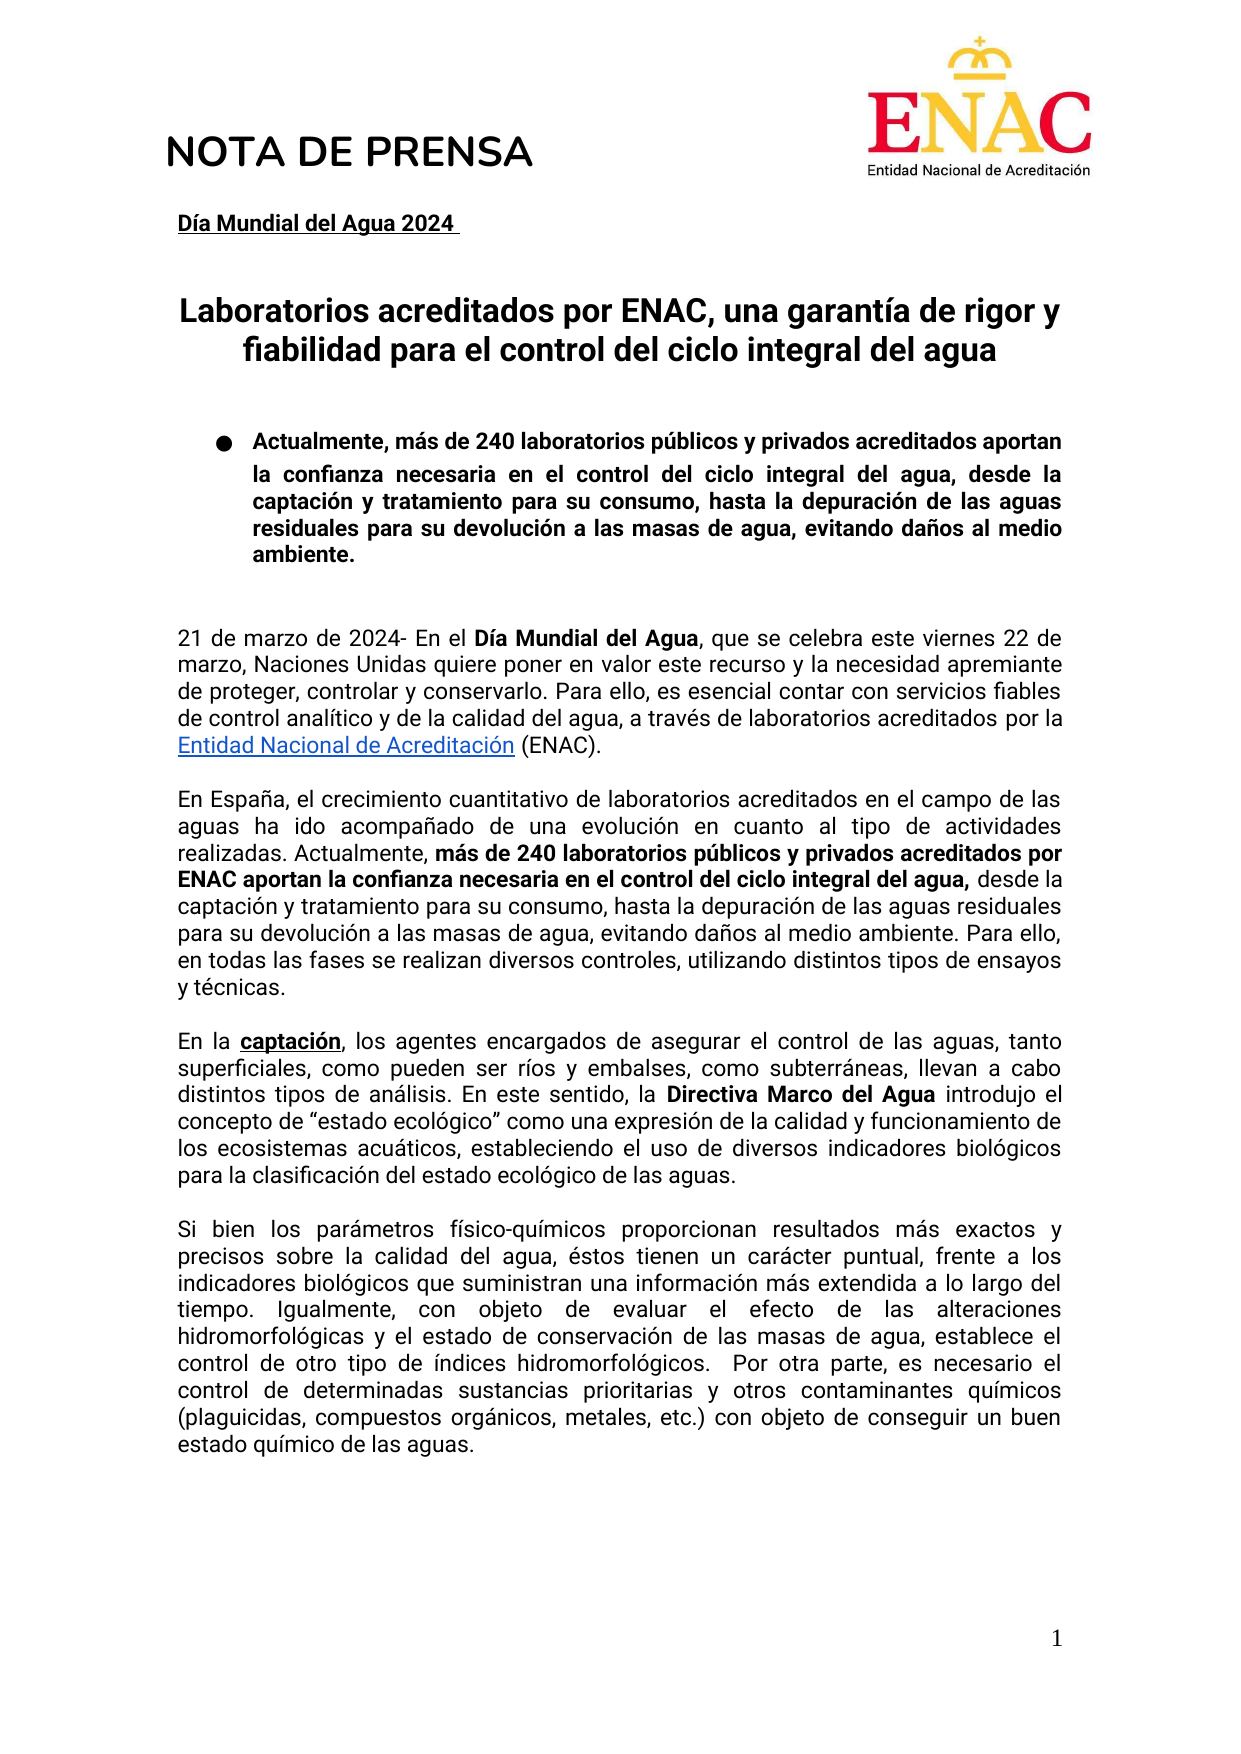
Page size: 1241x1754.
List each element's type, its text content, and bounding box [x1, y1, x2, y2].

text Si bien los parámetros físico-químicos proporcionan resultados más exactos y precisos sobre la calidad del agua, éstos tienen un carácter puntual, frente a los indicadores biológicos que suministran una información más extendida a lo largo del tiempo. Igualmente, con objeto de evaluar el efecto de las alteraciones hidromorfológicas y el estado de conservación de las masas de agua, establece el control de otro tipo de índices hidromorfológicos. Por otra parte, es necesario el control de determinadas sustancias prioritarias y otros contaminantes químicos (plaguicidas, compuestos orgánicos, metales, etc.) con objeto de conseguir un buen estado químico de las aguas. [177, 1216, 1063, 1458]
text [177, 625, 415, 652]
text 21 de marzo de 2024- En el Día Mundial del Agua, que se celebra este viernes 22 de marzo, Naciones Unidas quiere poner en valor este recurso y la necesidad apremiante de proteger, controlar y conservarlo. Para ello, es esencial contar con servicios fiables de control analítico y de la calidad del agua, a través de laboratorios acreditados por la Entidad Nacional de Acreditación (ENAC). [177, 652, 1063, 679]
text Día Mundial del Agua 2024 [177, 210, 1063, 237]
picture [852, 23, 1107, 188]
text 21 de marzo de 2024- En el Día Mundial del Agua, que se celebra este viernes 22 de marzo, Naciones Unidas quiere poner en valor este recurso y la necesidad apremiante de proteger, controlar y conservarlo. Para ello, es esencial contar con servicios fiables de control analítico y de la calidad del agua, a través de laboratorios acreditados por la Entidad Nacional de Acreditación (ENAC). [177, 705, 1063, 759]
list Actualmente, más de 240 laboratorios públicos y privados acreditados aportan la confianza necesaria en el control del ciclo integral del agua, desde la captación y tratamiento para su consumo, hasta la depuración de las aguas residuales para su devolución a las masas de agua, evitando daños al medio ambiente. [215, 418, 1063, 568]
text En la captación, los agentes encargados de asegurar el control de las aguas, tanto superficiales, como pueden ser ríos y embalses, como subterráneas, llevan a cabo distintos tipos de análisis. En este sentido, la Directiva Marco del Agua introdujo el concepto de “estado ecológico” como una expresión de la calidad y funcionamiento de los ecosistemas acuáticos, estableciendo el uso de diversos indicadores biológicos para la clasificación del estado ecológico de las aguas. [177, 1028, 1063, 1189]
text En España, el crecimiento cuantitativo de laboratorios acreditados en el campo de las aguas ha ido acompañado de una evolución en cuanto al tipo de actividades realizadas. Actualmente, más de 240 laboratorios públicos y privados acreditados por ENAC aportan la confianza necesaria en el control del ciclo integral del agua, desde la captación y tratamiento para su consumo, hasta la depuración de las aguas residuales para su devolución a las masas de agua, evitando daños al medio ambiente. Para ello, en todas las fases se realizan diversos controles, utilizando distintos tipos de ensayos y técnicas. [177, 786, 1063, 1001]
text Laboratorios acreditados por ENAC, una garantía de rigor y fiabilidad para el control del ciclo integral del agua [177, 291, 1063, 369]
